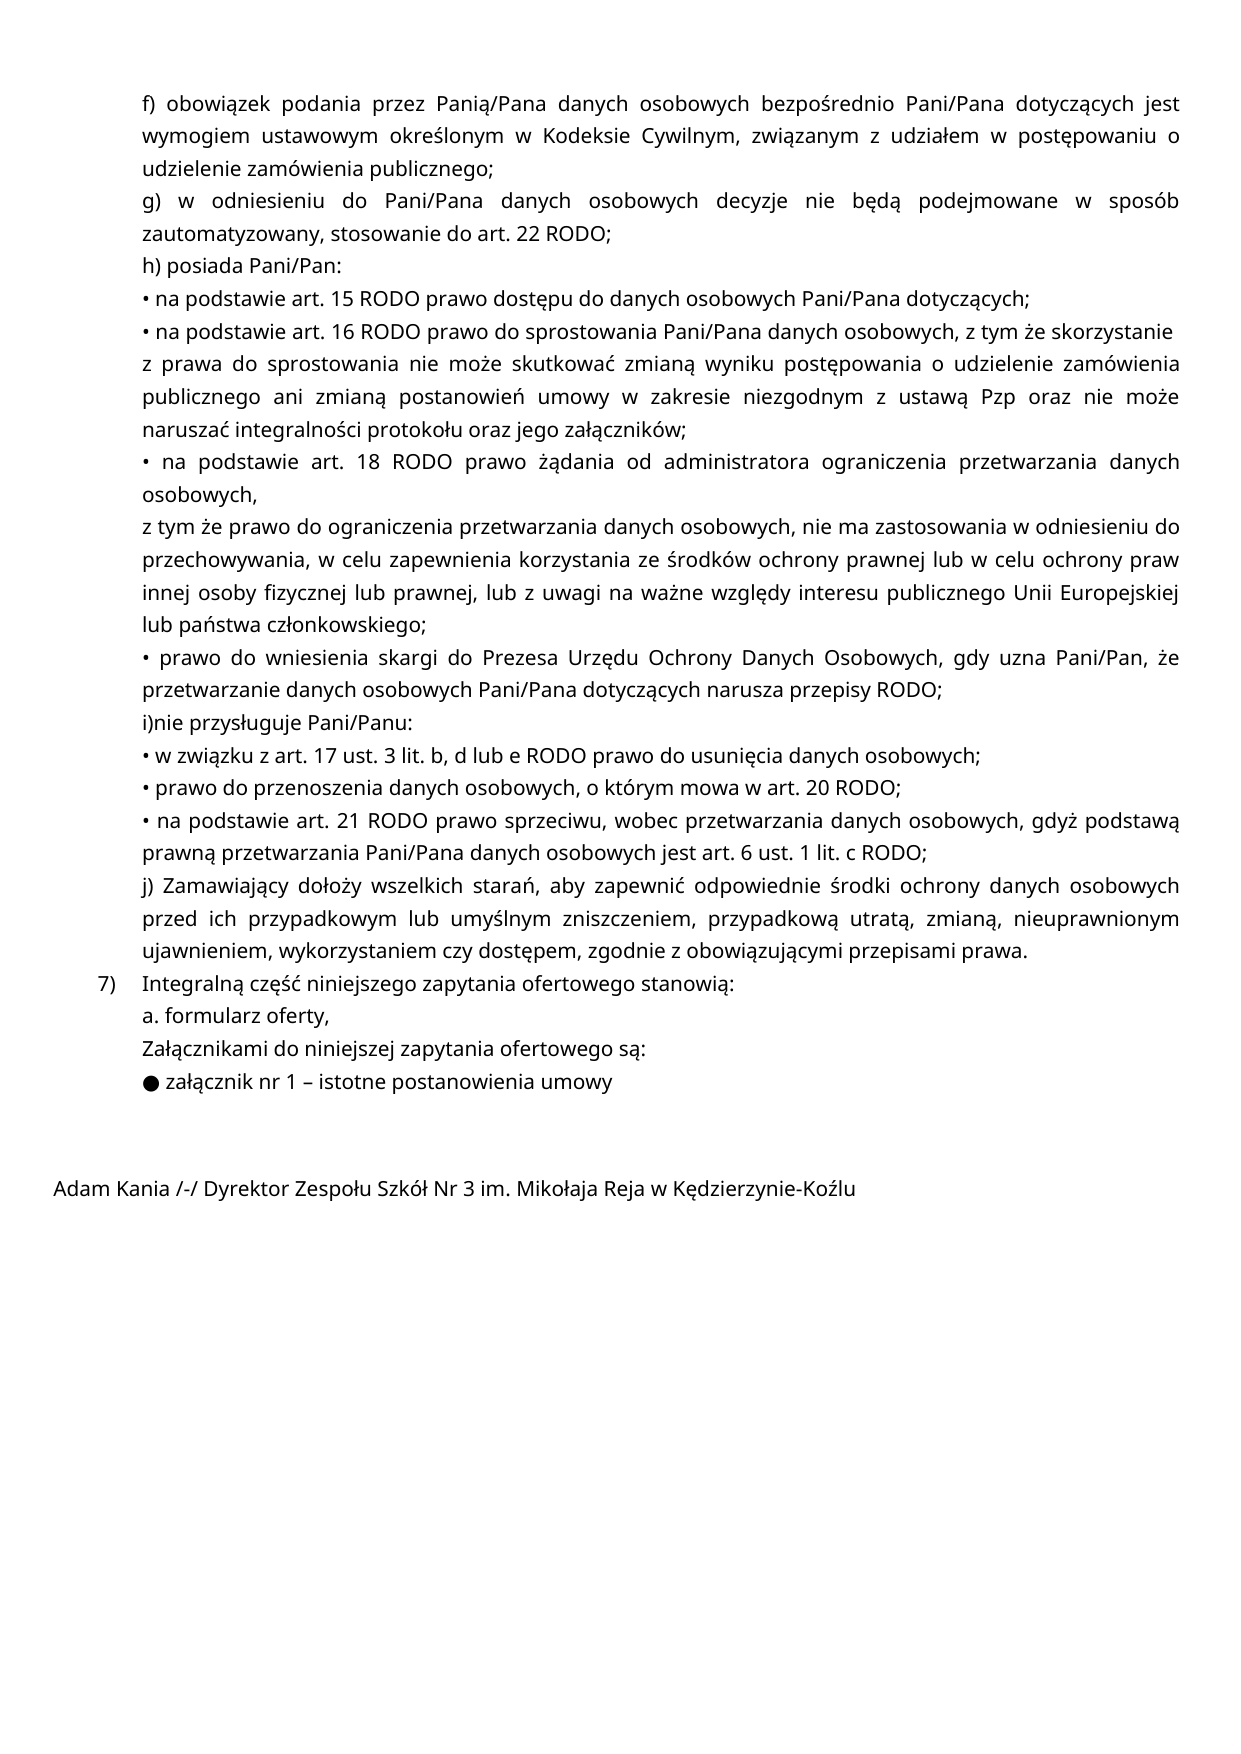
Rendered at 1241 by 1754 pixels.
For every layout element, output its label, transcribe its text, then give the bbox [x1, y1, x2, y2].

list ● załącznik nr 1 – istotne postanowienia umowy [142, 1067, 1181, 1095]
list • na podstawie art. 16 RODO prawo do sprostowania Pani/Pana danych osobowych, z tym że skorzystanie z prawa do sprostowania nie może skutkować zmianą wyniku postępowania o udzielenie zamówienia publicznego ani zmianą postanowień umowy w zakresie niezgodnym z ustawą Pzp oraz nie może naruszać integralności protokołu oraz jego załączników; [142, 317, 1181, 443]
list j) Zamawiający dołoży wszelkich starań, aby zapewnić odpowiednie środki ochrony danych osobowych przed ich przypadkowym lub umyślnym zniszczeniem, przypadkową utratą, zmianą, nieuprawnionym ujawnieniem, wykorzystaniem czy dostępem, zgodnie z obowiązującymi przepisami prawa. [142, 871, 1181, 965]
text Adam Kania /-/ Dyrektor Zespołu Szkół Nr 3 im. Mikołaja Reja w Kędzierzynie-Koźlu [53, 1174, 1181, 1202]
list • na podstawie art. 18 RODO prawo żądania od administratora ograniczenia przetwarzania danych osobowych, z tym że prawo do ograniczenia przetwarzania danych osobowych, nie ma zastosowania w odniesieniu do przechowywania, w celu zapewnienia korzystania ze środków ochrony prawnej lub w celu ochrony praw innej osoby fizycznej lub prawnej, lub z uwagi na ważne względy interesu publicznego Unii Europejskiej lub państwa członkowskiego; [142, 447, 1181, 639]
list • na podstawie art. 15 RODO prawo dostępu do danych osobowych Pani/Pana dotyczących; [142, 284, 1181, 313]
list i)nie przysługuje Pani/Panu: [142, 708, 1181, 737]
list h) posiada Pani/Pan: [142, 252, 1181, 280]
list Załącznikami do niniejszej zapytania ofertowego są: [142, 1034, 1181, 1063]
list • na podstawie art. 21 RODO prawo sprzeciwu, wobec przetwarzania danych osobowych, gdyż podstawą prawną przetwarzania Pani/Pana danych osobowych jest art. 6 ust. 1 lit. c RODO; [142, 806, 1181, 867]
list g) w odniesieniu do Pani/Pana danych osobowych decyzje nie będą podejmowane w sposób zautomatyzowany, stosowanie do art. 22 RODO; [142, 186, 1181, 247]
list a. formularz oferty, [142, 1002, 1181, 1030]
list • prawo do wniesienia skargi do Prezesa Urzędu Ochrony Danych Osobowych, gdy uzna Pani/Pan, że przetwarzanie danych osobowych Pani/Pana dotyczących narusza przepisy RODO; [142, 643, 1181, 704]
list Integralną część niniejszego zapytania ofertowego stanowią: [97, 969, 1181, 997]
list • w związku z art. 17 ust. 3 lit. b, d lub e RODO prawo do usunięcia danych osobowych; [142, 741, 1181, 769]
list f) obowiązek podania przez Panią/Pana danych osobowych bezpośrednio Pani/Pana dotyczących jest wymogiem ustawowym określonym w Kodeksie Cywilnym, związanym z udziałem w postępowaniu o udzielenie zamówienia publicznego; [142, 89, 1181, 182]
list • prawo do przenoszenia danych osobowych, o którym mowa w art. 20 RODO; [142, 773, 1181, 802]
